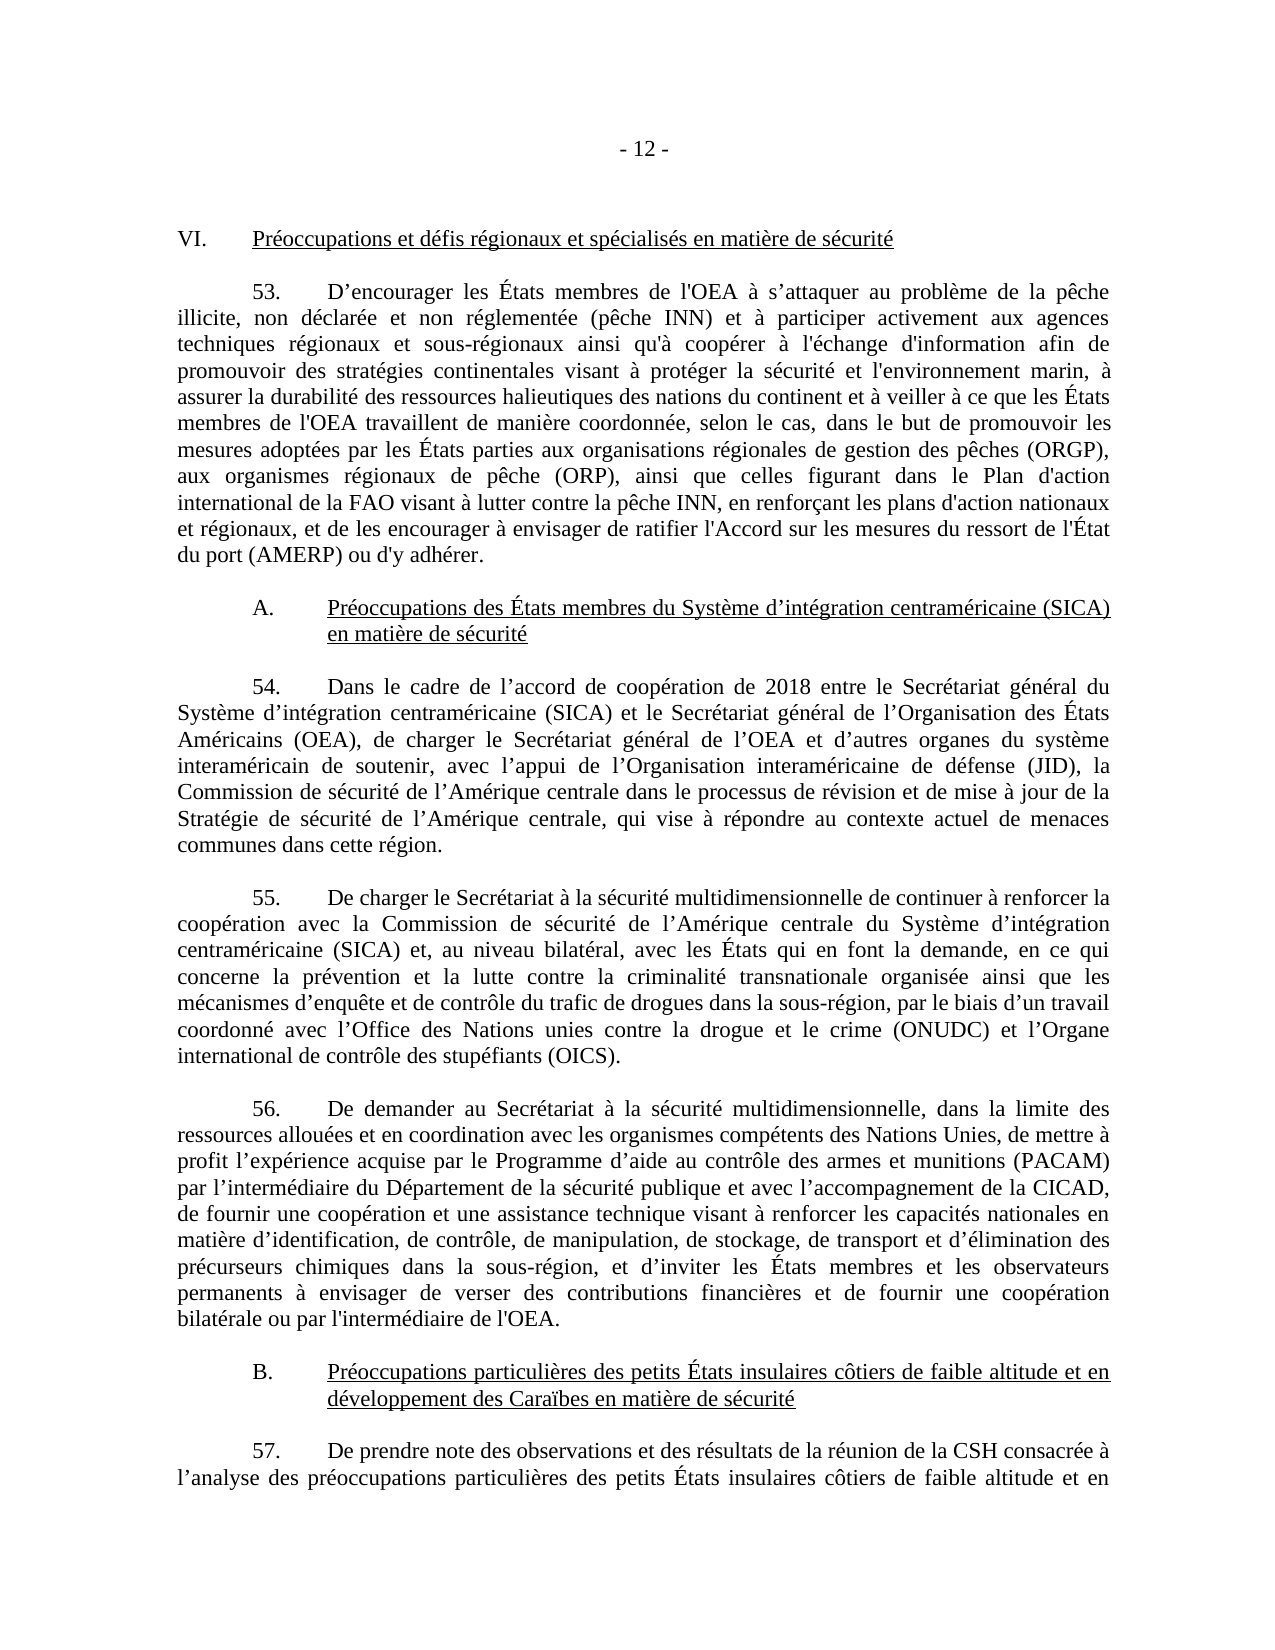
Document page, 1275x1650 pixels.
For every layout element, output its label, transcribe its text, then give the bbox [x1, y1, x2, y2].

list Préoccupations et défis régionaux et spécialisés en matière de sécurité [177, 225, 1111, 251]
list Préoccupations des États membres du Système d’intégration centraméricaine (SICA) en matière de sécurité [252, 594, 1111, 647]
text 53. D’encourager les États membres de l'OEA à s’attaquer au problème de la pêche illicite, non déclarée et non réglementée (pêche INN) et à participer activement aux agences techniques régionaux et sous-régionaux ainsi qu'à coopérer à l'échange d'information afin de promouvoir des stratégies continentales visant à protéger la sécurité et l'environnement marin, à assurer la durabilité des ressources halieutiques des nations du continent et à veiller à ce que les États membres de l'OEA travaillent de manière coordonnée, selon le cas, dans le but de promouvoir les mesures adoptées par les États parties aux organisations régionales de gestion des pêches (ORGP), aux organismes régionaux de pêche (ORP), ainsi que celles figurant dans le Plan d'action international de la FAO visant à lutter contre la pêche INN, en renforçant les plans d'action nationaux et régionaux, et de les encourager à envisager de ratifier l'Accord sur les mesures du ressort de l'État du port (AMERP) ou d'y adhérer. [177, 278, 1111, 568]
text 55. De charger le Secrétariat à la sécurité multidimensionnelle de continuer à renforcer la coopération avec la Commission de sécurité de l’Amérique centrale du Système d’intégration centraméricaine (SICA) et, au niveau bilatéral, avec les États qui en font la demande, en ce qui concerne la prévention et la lutte contre la criminalité transnationale organisée ainsi que les mécanismes d’enquête et de contrôle du trafic de drogues dans la sous-région, par le biais d’un travail coordonné avec l’Office des Nations unies contre la drogue et le crime (ONUDC) et l’Organe international de contrôle des stupéfiants (OICS). [177, 884, 1111, 1068]
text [177, 1437, 1111, 1490]
text 56. De demander au Secrétariat à la sécurité multidimensionnelle, dans la limite des ressources allouées et en coordination avec les organismes compétents des Nations Unies, de mettre à profit l’expérience acquise par le Programme d’aide au contrôle des armes et munitions (PACAM) par l’intermédiaire du Département de la sécurité publique et avec l’accompagnement de la CICAD, de fournir une coopération et une assistance technique visant à renforcer les capacités nationales en matière d’identification, de contrôle, de manipulation, de stockage, de transport et d’élimination des précurseurs chimiques dans la sous-région, et d’inviter les États membres et les observateurs permanents à envisager de verser des contributions financières et de fournir une coopération bilatérale ou par l'intermédiaire de l'OEA. [177, 1095, 1111, 1332]
text 54. Dans le cadre de l’accord de coopération de 2018 entre le Secrétariat général du Système d’intégration centraméricaine (SICA) et le Secrétariat général de l’Organisation des États Américains (OEA), de charger le Secrétariat général de l’OEA et d’autres organes du système interaméricain de soutenir, avec l’appui de l’Organisation interaméricaine de défense (JID), la Commission de sécurité de l’Amérique centrale dans le processus de révision et de mise à jour de la Stratégie de sécurité de l’Amérique centrale, qui vise à répondre au contexte actuel de menaces communes dans cette région. [177, 673, 1111, 857]
list Préoccupations particulières des petits États insulaires côtiers de faible altitude et en développement des Caraïbes en matière de sécurité [252, 1358, 1111, 1411]
